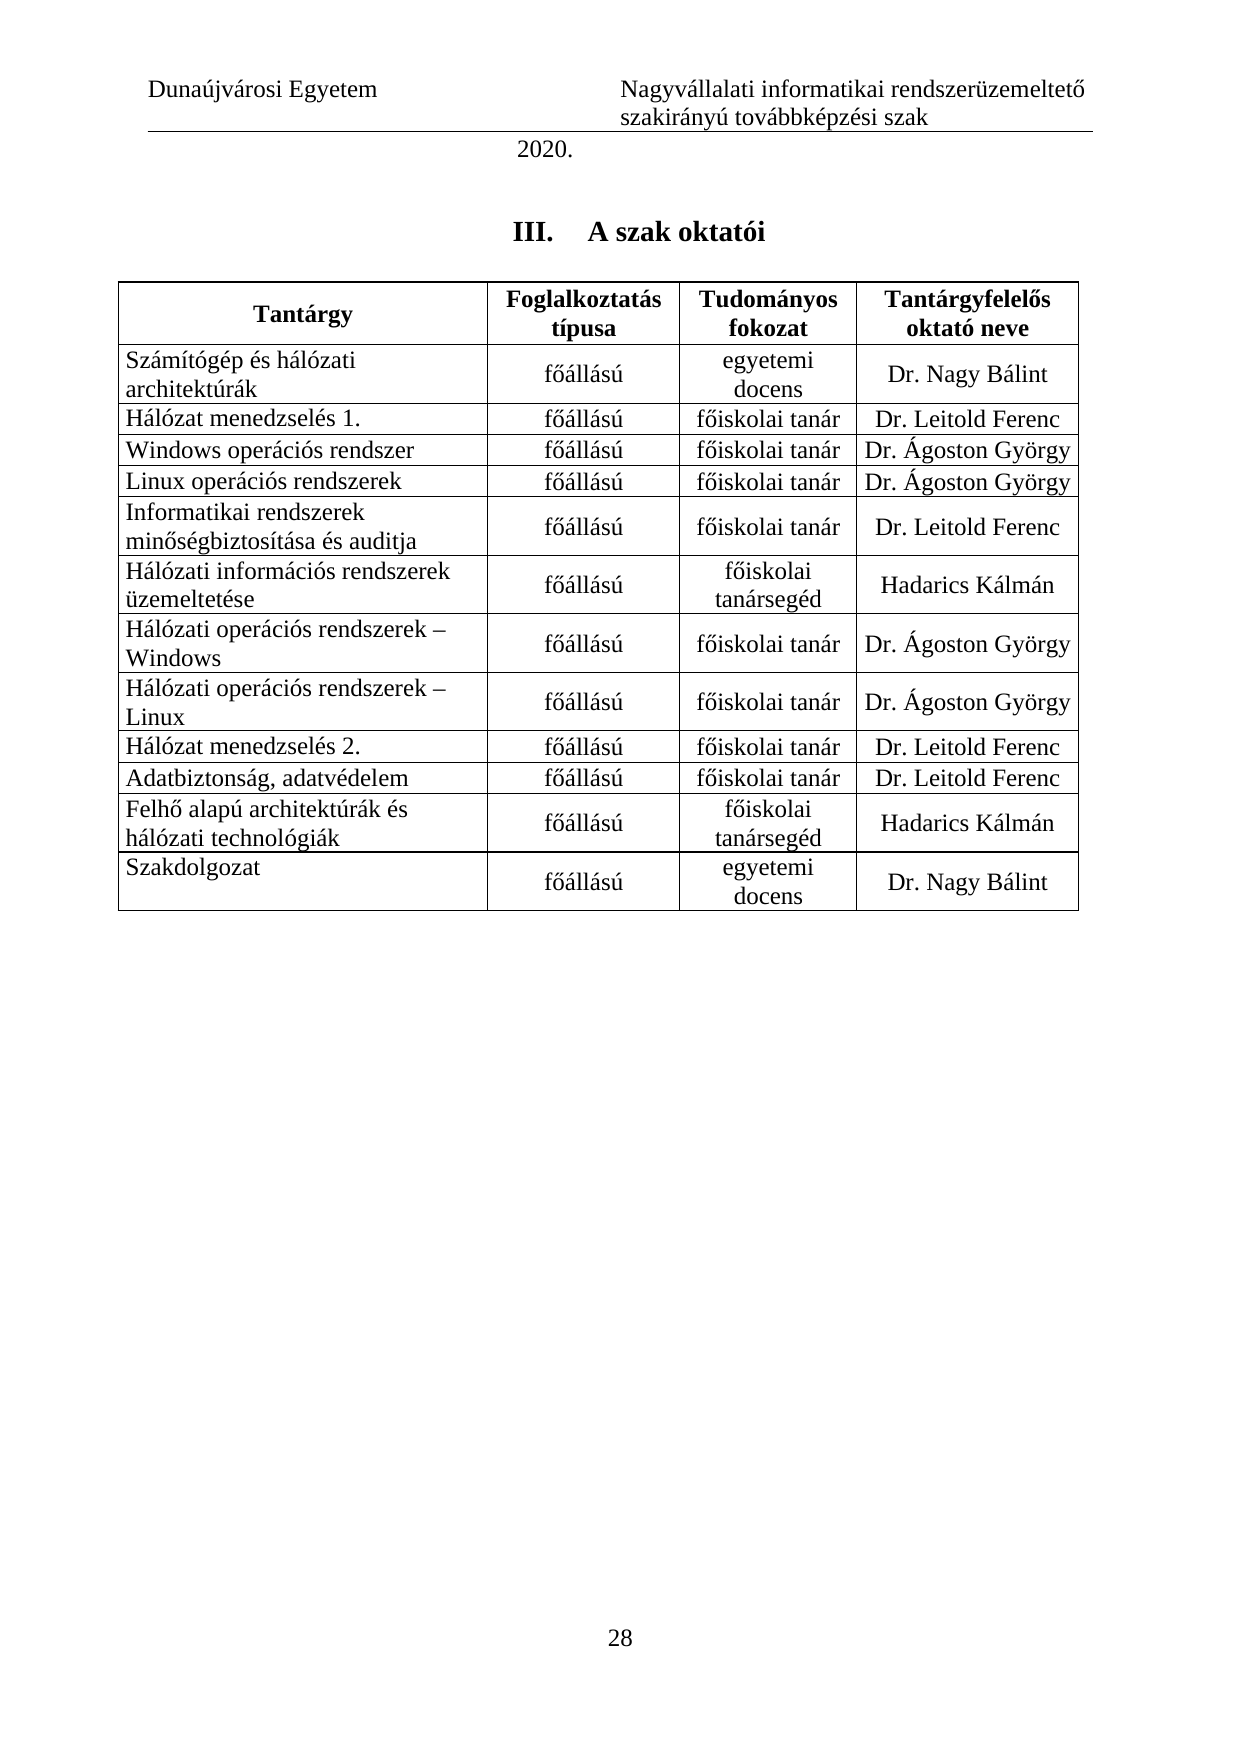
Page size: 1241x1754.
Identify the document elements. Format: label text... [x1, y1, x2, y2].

table_cell főállású [488, 497, 679, 555]
table_cell Szakdolgozat [119, 853, 487, 910]
table_cell Linux operációs rendszerek [119, 466, 487, 496]
table_cell főiskolai tanár [680, 731, 856, 762]
table_cell Hálózat menedzselés 1. [119, 404, 487, 434]
table_cell főállású [488, 794, 679, 851]
table_cell Dr. Leitold Ferenc [857, 763, 1078, 793]
table_cell Dr. Ágoston György [857, 435, 1078, 465]
table_cell Dr. Ágoston György [857, 466, 1078, 496]
table_cell főiskolai tanársegéd [680, 794, 856, 851]
table_cell Dr. Ágoston György [857, 614, 1078, 672]
table_cell Hálózat menedzselés 2. [119, 731, 487, 762]
table_cell főállású [488, 404, 679, 434]
table_cell főiskolai tanársegéd [680, 556, 856, 613]
table_cell főiskolai tanár [680, 497, 856, 555]
table_cell Hadarics Kálmán [857, 794, 1078, 851]
table_cell főállású [488, 853, 679, 910]
table_cell Hadarics Kálmán [857, 556, 1078, 613]
table_cell főállású [488, 763, 679, 793]
text A szak oktatói [185, 214, 1093, 248]
table_cell főállású [488, 731, 679, 762]
table_cell Hálózati információs rendszerek üzemeltetése [119, 556, 487, 613]
table_cell Dr. Nagy Bálint [857, 853, 1078, 910]
table_cell főállású [488, 345, 679, 402]
table_cell egyetemi docens [680, 345, 856, 402]
table_cell főállású [488, 466, 679, 496]
table_cell főállású [488, 556, 679, 613]
table_cell főállású [488, 673, 679, 730]
table_cell Informatikai rendszerek minőségbiztosítása és auditja [119, 497, 487, 555]
table_cell főiskolai tanár [680, 614, 856, 672]
table_cell főiskolai tanár [680, 466, 856, 496]
table_cell Dr. Nagy Bálint [857, 345, 1078, 402]
table_cell Windows operációs rendszer [119, 435, 487, 465]
table_cell Felhő alapú architektúrák és hálózati technológiák [119, 794, 487, 851]
table_cell főállású [488, 435, 679, 465]
table_cell főiskolai tanár [680, 404, 856, 434]
table_cell főállású [488, 614, 679, 672]
table_cell Hálózati operációs rendszerek – Windows [119, 614, 487, 672]
table_header Tudományos fokozat [680, 283, 856, 344]
table_cell főiskolai tanár [680, 673, 856, 730]
table_cell Hálózati operációs rendszerek – Linux [119, 673, 487, 730]
table_cell egyetemi docens [680, 853, 856, 910]
table_cell Dr. Leitold Ferenc [857, 731, 1078, 762]
table_cell főiskolai tanár [680, 763, 856, 793]
table_cell Számítógép és hálózati architektúrák [119, 345, 487, 402]
table_header Tantárgyfelelős oktató neve [857, 283, 1078, 344]
table_header Foglalkoztatás típusa [488, 283, 679, 344]
table_cell főiskolai tanár [680, 435, 856, 465]
table_cell Dr. Leitold Ferenc [857, 404, 1078, 434]
table_cell Dr. Leitold Ferenc [857, 497, 1078, 555]
table_cell Adatbiztonság, adatvédelem [119, 763, 487, 793]
table_cell Dr. Ágoston György [857, 673, 1078, 730]
table_header Tantárgy [119, 283, 487, 344]
